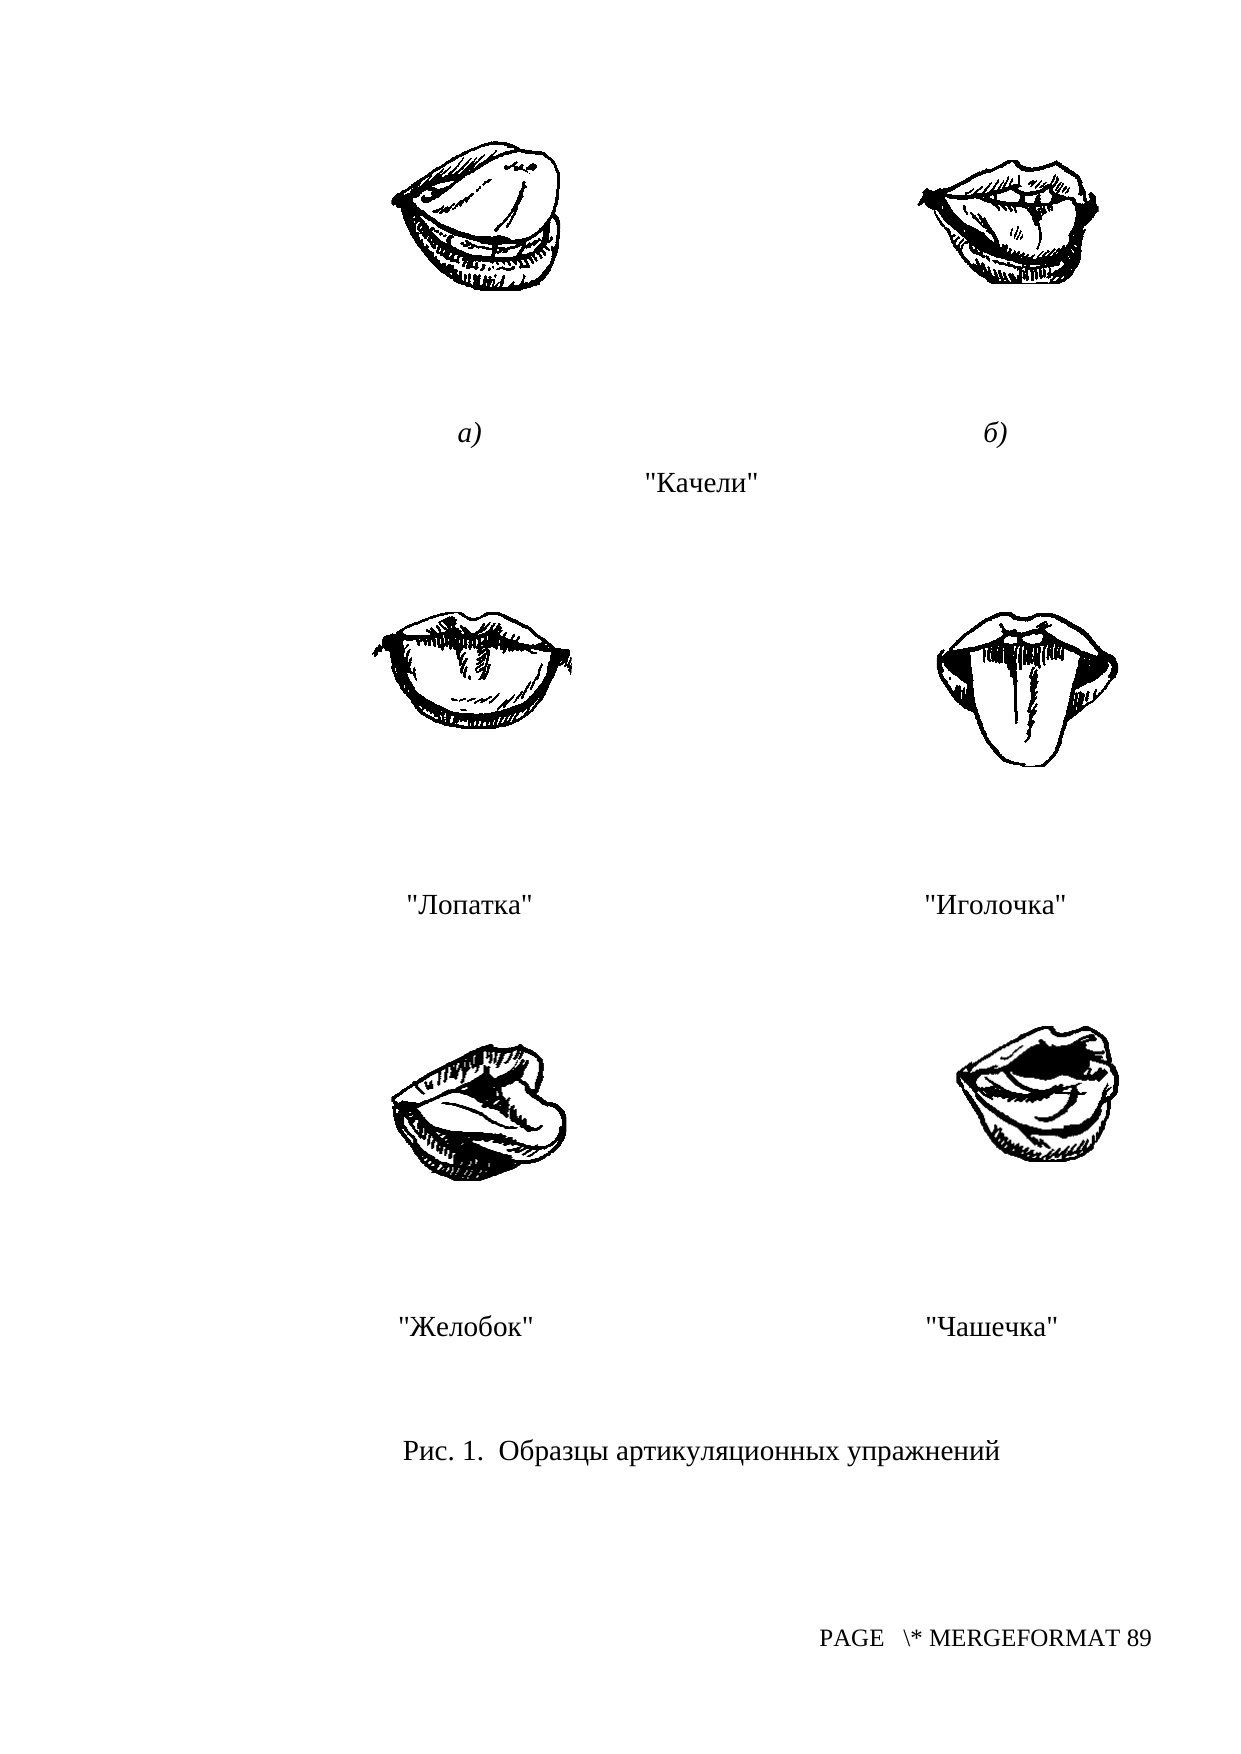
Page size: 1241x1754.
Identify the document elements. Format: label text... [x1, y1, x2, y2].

picture [391, 1044, 567, 1179]
picture [936, 612, 1119, 765]
subtitle "Качели" [177, 466, 1152, 499]
subtitle "Желобок" "Чашечка" [177, 1309, 1152, 1342]
subtitle Рис. 1. Образцы артикуляционных упражнений [177, 1433, 1152, 1467]
subtitle "Лопатка" "Иголочка" [177, 887, 1152, 921]
picture [917, 160, 1099, 282]
picture [372, 612, 572, 727]
picture [956, 1026, 1119, 1160]
subtitle а) б) [177, 415, 1152, 449]
picture [391, 141, 561, 288]
